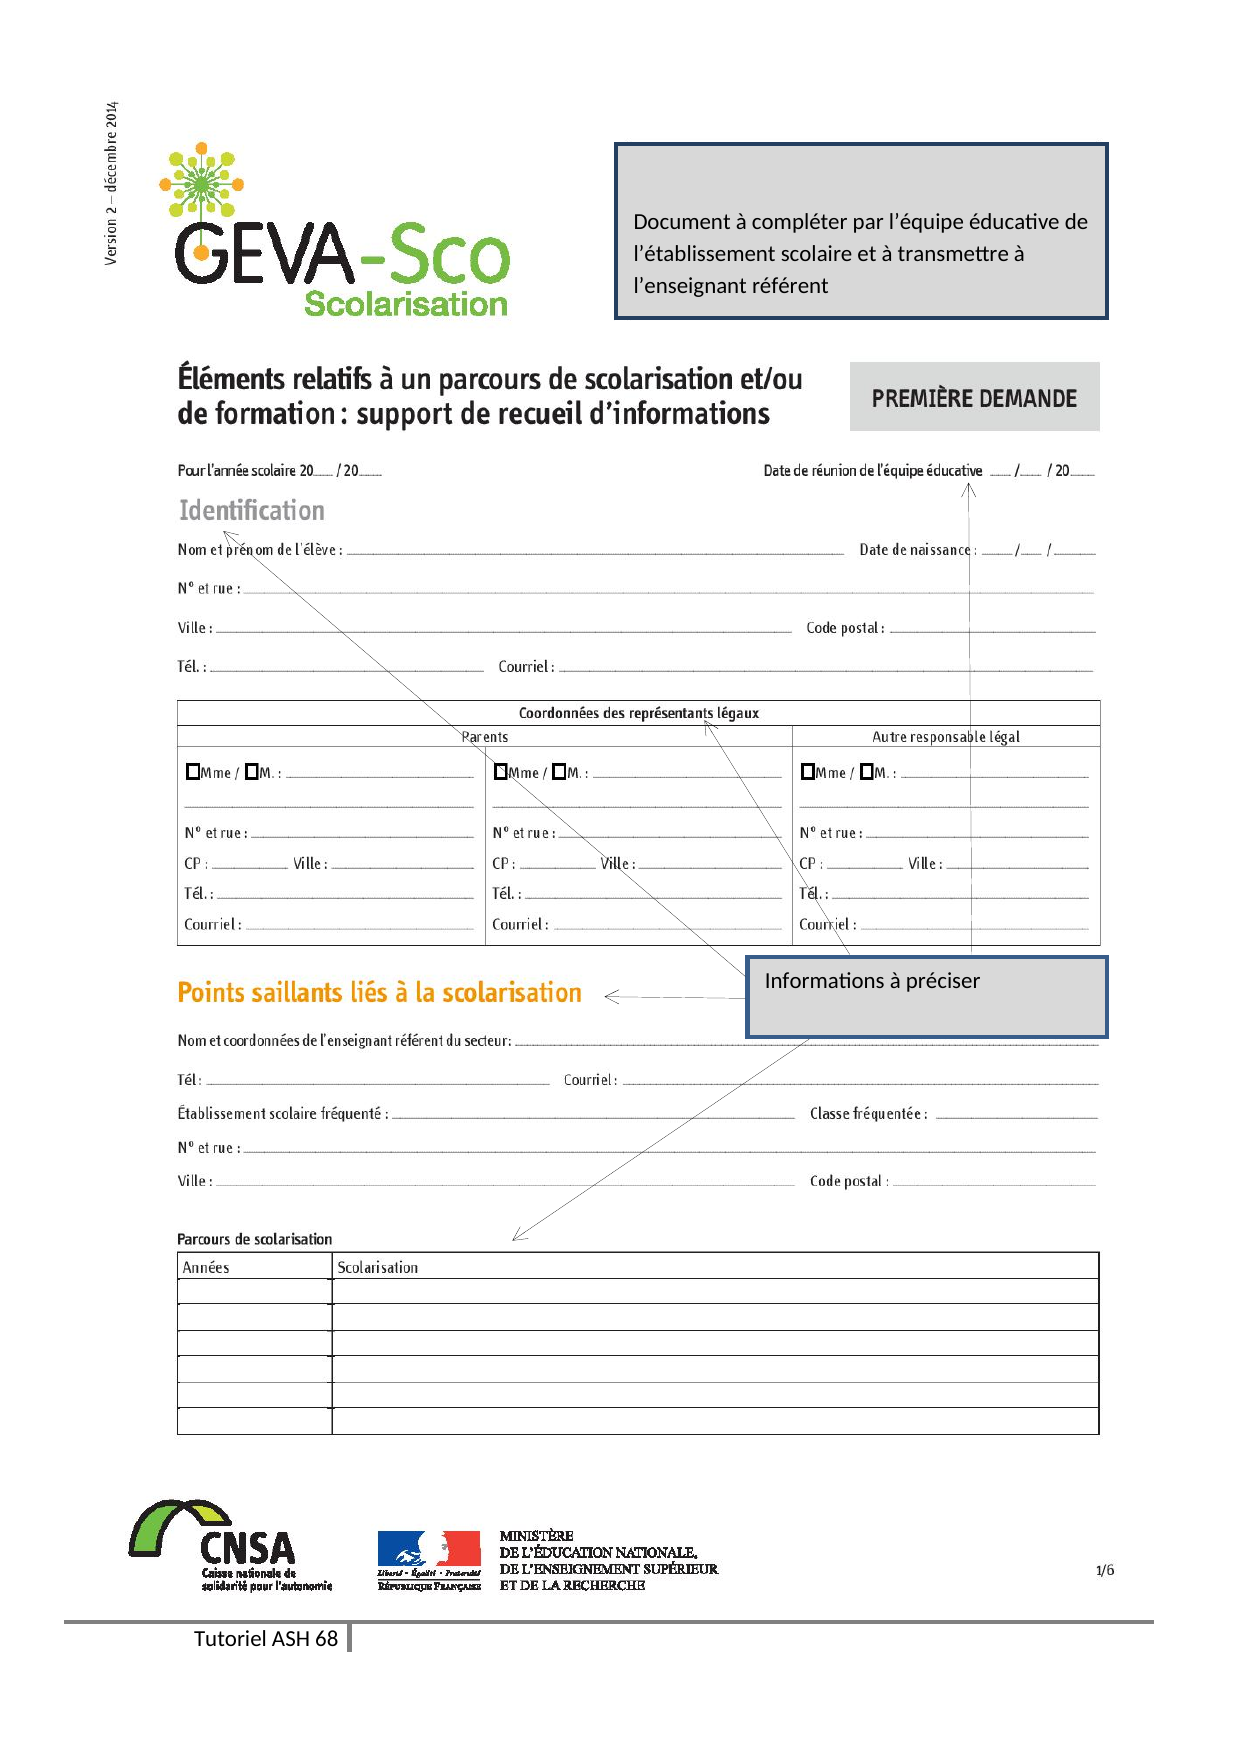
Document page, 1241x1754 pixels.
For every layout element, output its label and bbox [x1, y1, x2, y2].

picture [75, 75, 1166, 1617]
